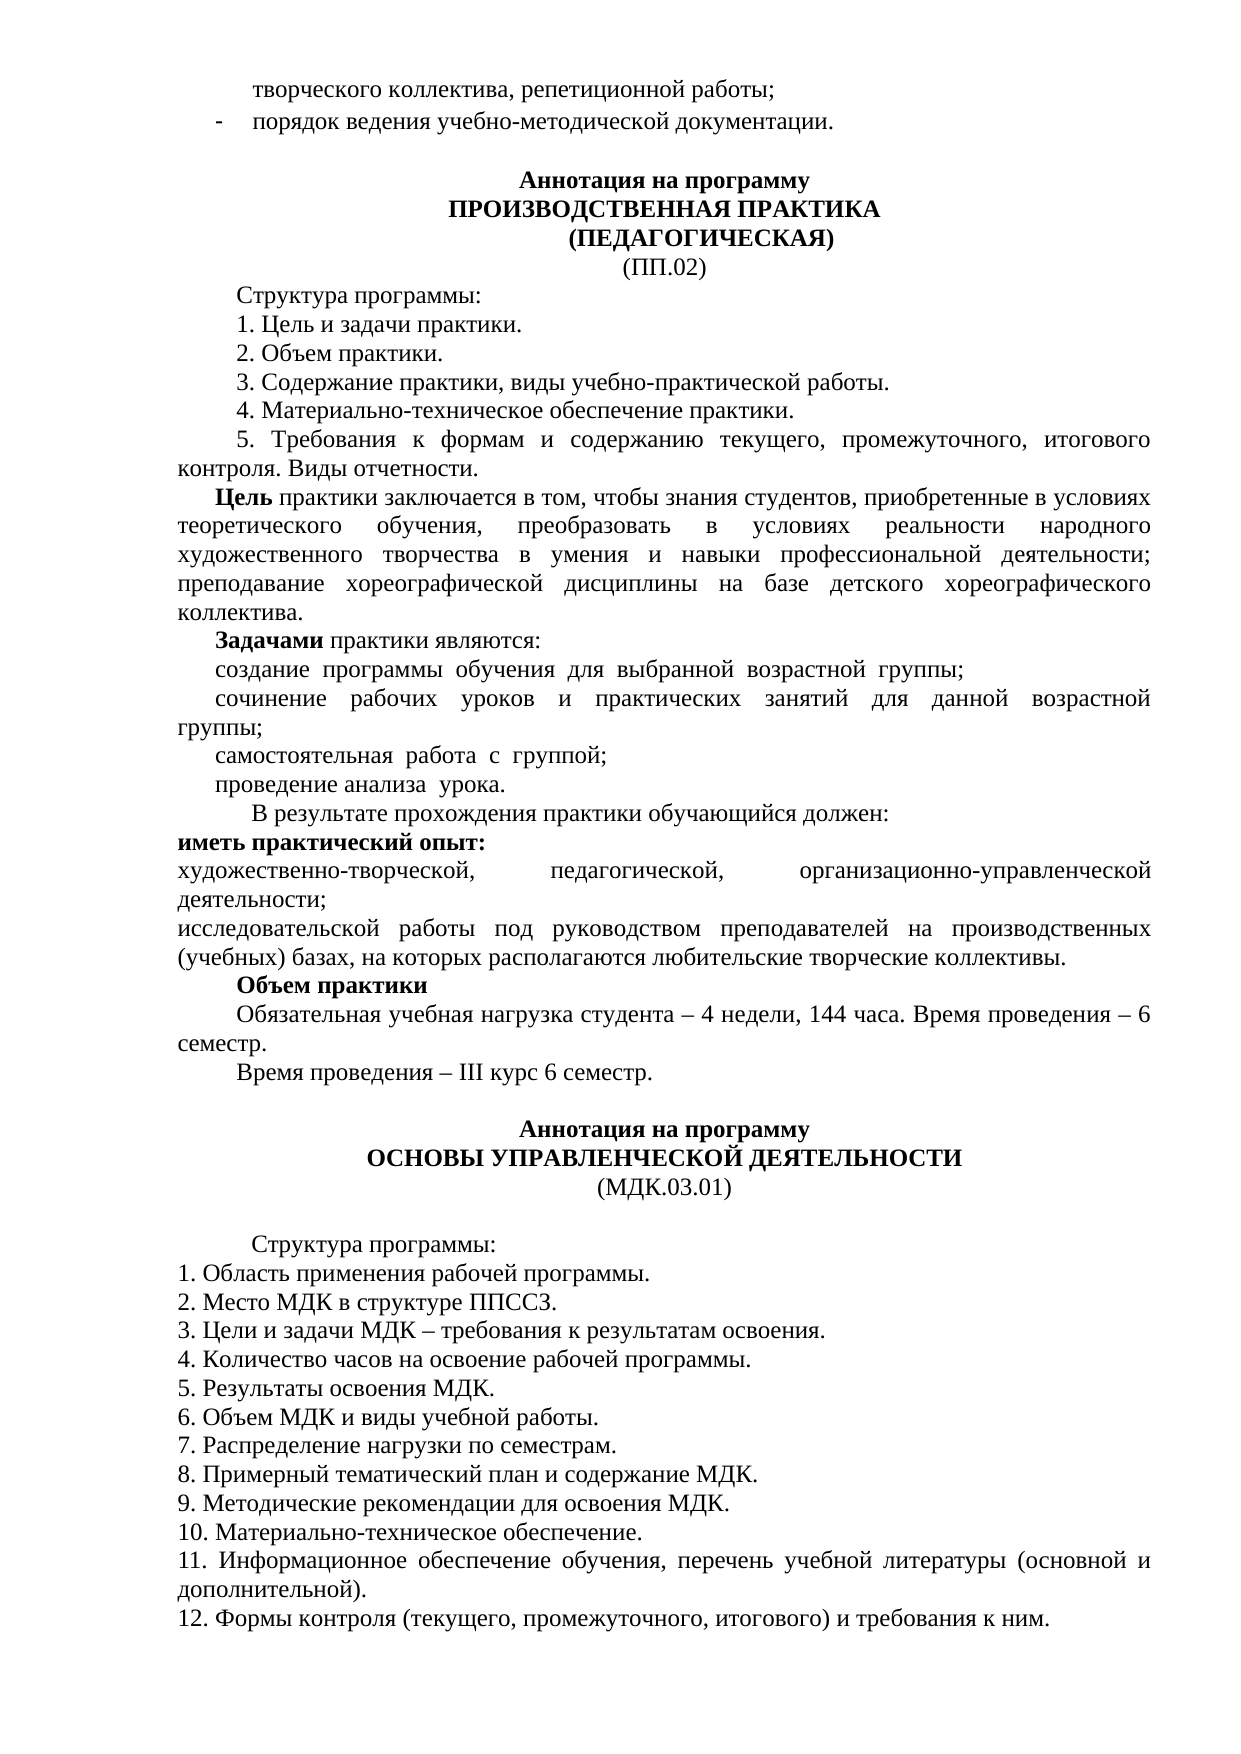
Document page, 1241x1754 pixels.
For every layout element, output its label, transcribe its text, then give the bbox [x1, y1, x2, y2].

text иметь практический опыт: [177, 827, 1152, 855]
text Цель практики заключается в том, чтобы знания студентов, приобретенные в условиях теоретического обучения, преобразовать в условиях реальности народного художественного творчества в умения и навыки профессиональной деятельности; преподавание хореографической дисциплины на базе детского хореографического коллектива. [177, 482, 1152, 625]
text исследовательской работы под руководством преподавателей на производственных (учебных) базах, на которых располагаются любительские творческие коллективы. [177, 913, 1152, 970]
text (ПЕДАГОГИЧЕСКАЯ) [177, 223, 1152, 252]
text Задачами практики являются: [177, 625, 1152, 654]
text 9. Методические рекомендации для освоения МДК. [177, 1488, 1152, 1517]
text ОСНОВЫ УПРАВЛЕНЧЕСКОЙ ДЕЯТЕЛЬНОСТИ [177, 1143, 1152, 1172]
text 12. Формы контроля (текущего, промежуточного, итогового) и требования к ним. [177, 1603, 1152, 1632]
text проведение анализа урока. [177, 769, 1152, 798]
list порядок ведения учебно-методической документации. [215, 103, 1152, 137]
text создание программы обучения для выбранной возрастной группы; [177, 654, 1152, 683]
text 2. Объем практики. [177, 338, 1152, 367]
text Производственная практика [177, 194, 1152, 223]
text 10. Материально-техническое обеспечение. [177, 1517, 1152, 1545]
subtitle 11. Информационное обеспечение обучения, перечень учебной литературы (основной и дополнительной). [177, 1545, 1152, 1603]
text 4. Количество часов на освоение рабочей программы. [177, 1344, 1152, 1373]
text 3. Содержание практики, виды учебно-практической работы. [177, 367, 1152, 395]
text Структура программы: [177, 280, 1152, 309]
text В результате прохождения практики обучающийся должен: [177, 798, 1152, 827]
text Аннотация на программу [177, 165, 1152, 194]
text Структура программы: [177, 1229, 1152, 1258]
text Время проведения – III курс 6 семестр. [177, 1057, 1152, 1085]
text 6. Объем МДК и виды учебной работы. [177, 1402, 1152, 1430]
subtitle 8. Примерный тематический план и содержание МДК. [177, 1459, 1152, 1488]
text 1. Область применения рабочей программы. [177, 1258, 1152, 1287]
text (МДК.03.01) [177, 1172, 1152, 1200]
text 4. Материально-техническое обеспечение практики. [177, 395, 1152, 424]
text (ПП.02) [177, 252, 1152, 280]
text 3. Цели и задачи МДК – требования к результатам освоения. [177, 1315, 1152, 1344]
text 2. Место МДК в структуре ППССЗ. [177, 1287, 1152, 1315]
text 5. Требования к формам и содержанию текущего, промежуточного, итогового контроля. Виды отчетности. [177, 424, 1152, 482]
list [215, 74, 1152, 103]
text Аннотация на программу [177, 1114, 1152, 1143]
text 7. Распределение нагрузки по семестрам. [177, 1430, 1152, 1459]
text Обязательная учебная нагрузка студента – 4 недели, 144 часа. Время проведения – 6 семестр. [177, 999, 1152, 1057]
text самостоятельная работа с группой; [177, 740, 1152, 769]
text Объем практики [177, 970, 1152, 999]
text сочинение рабочих уроков и практических занятий для данной возрастной группы; [177, 683, 1152, 740]
text 5. Результаты освоения МДК. [177, 1373, 1152, 1402]
text художественно-творческой, педагогической, организационно-управленческой деятельности; [177, 855, 1152, 913]
text 1. Цель и задачи практики. [177, 309, 1152, 338]
